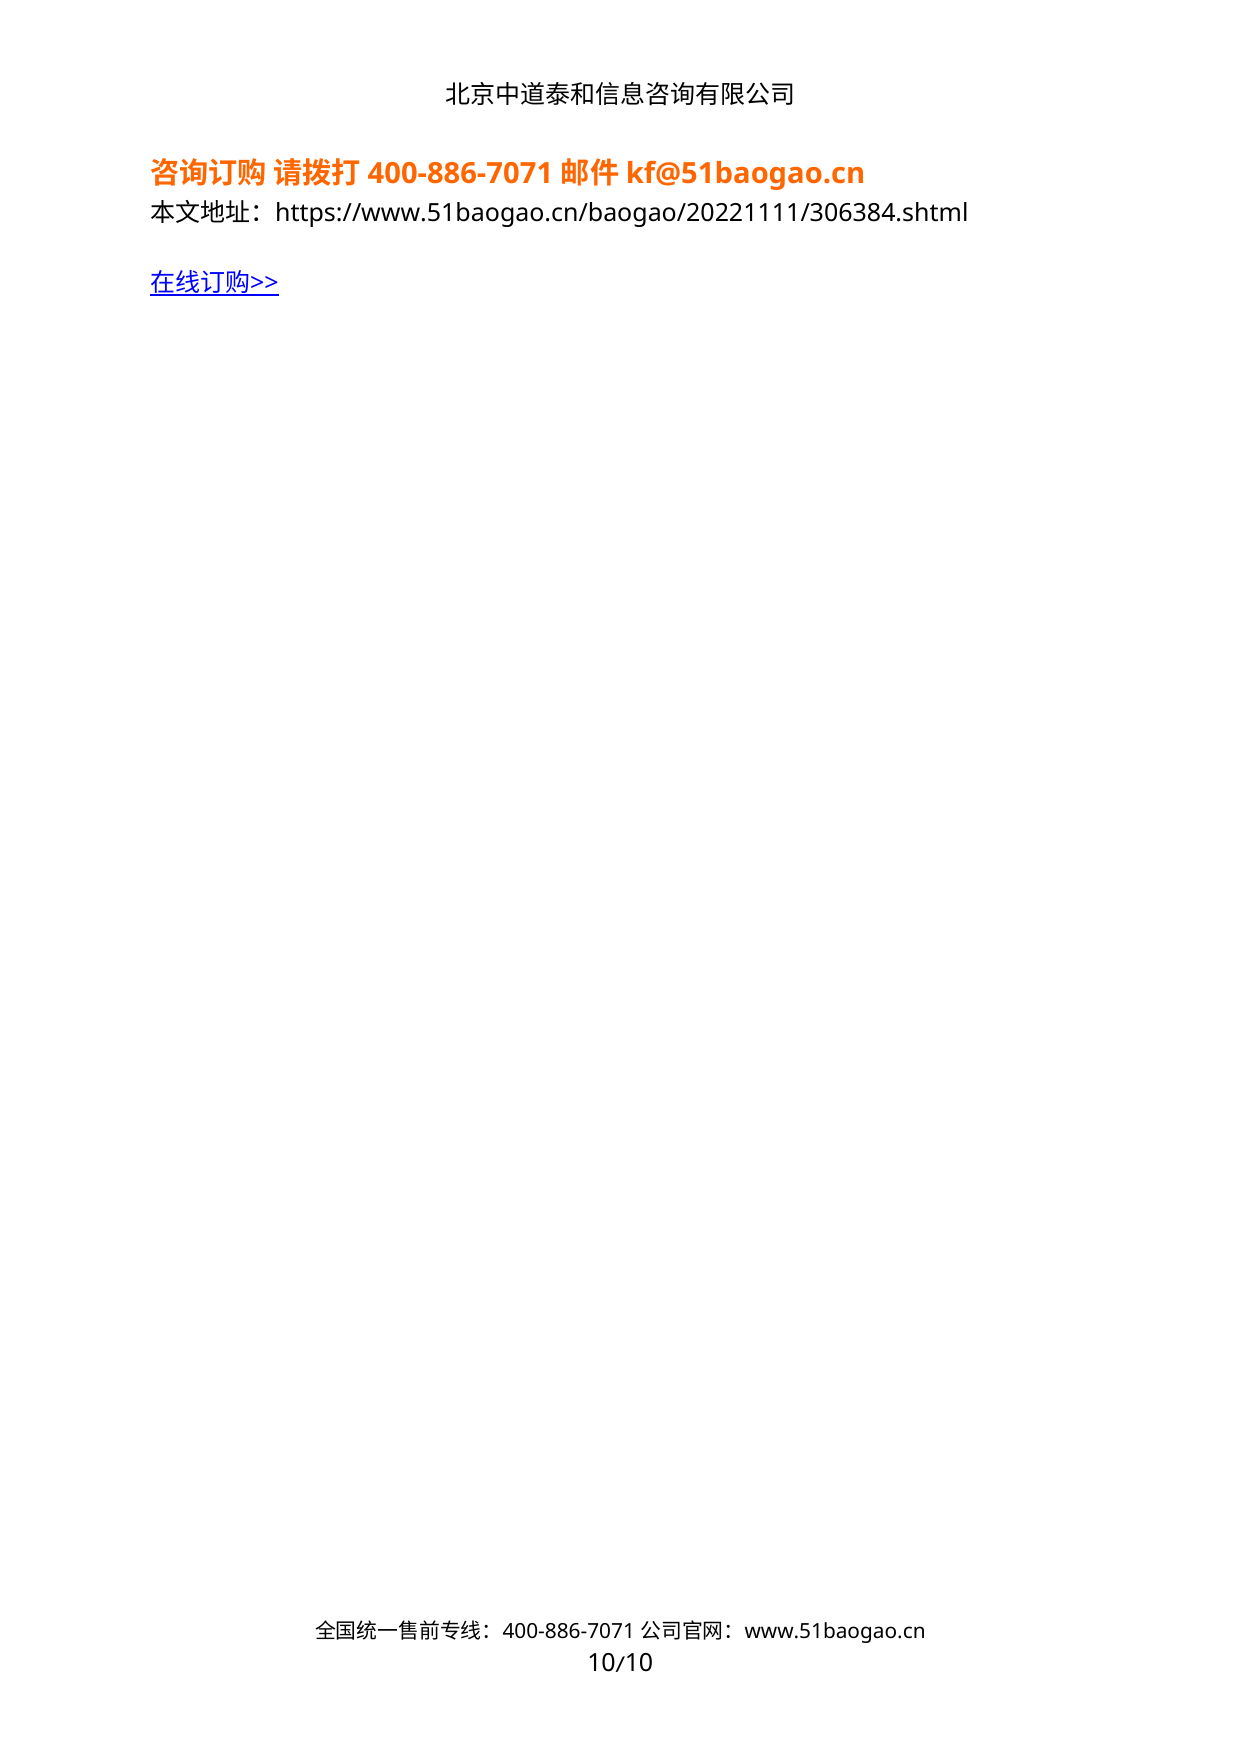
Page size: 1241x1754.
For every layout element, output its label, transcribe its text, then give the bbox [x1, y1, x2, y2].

text 在线订购>> [150, 229, 1090, 299]
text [150, 150, 1090, 229]
